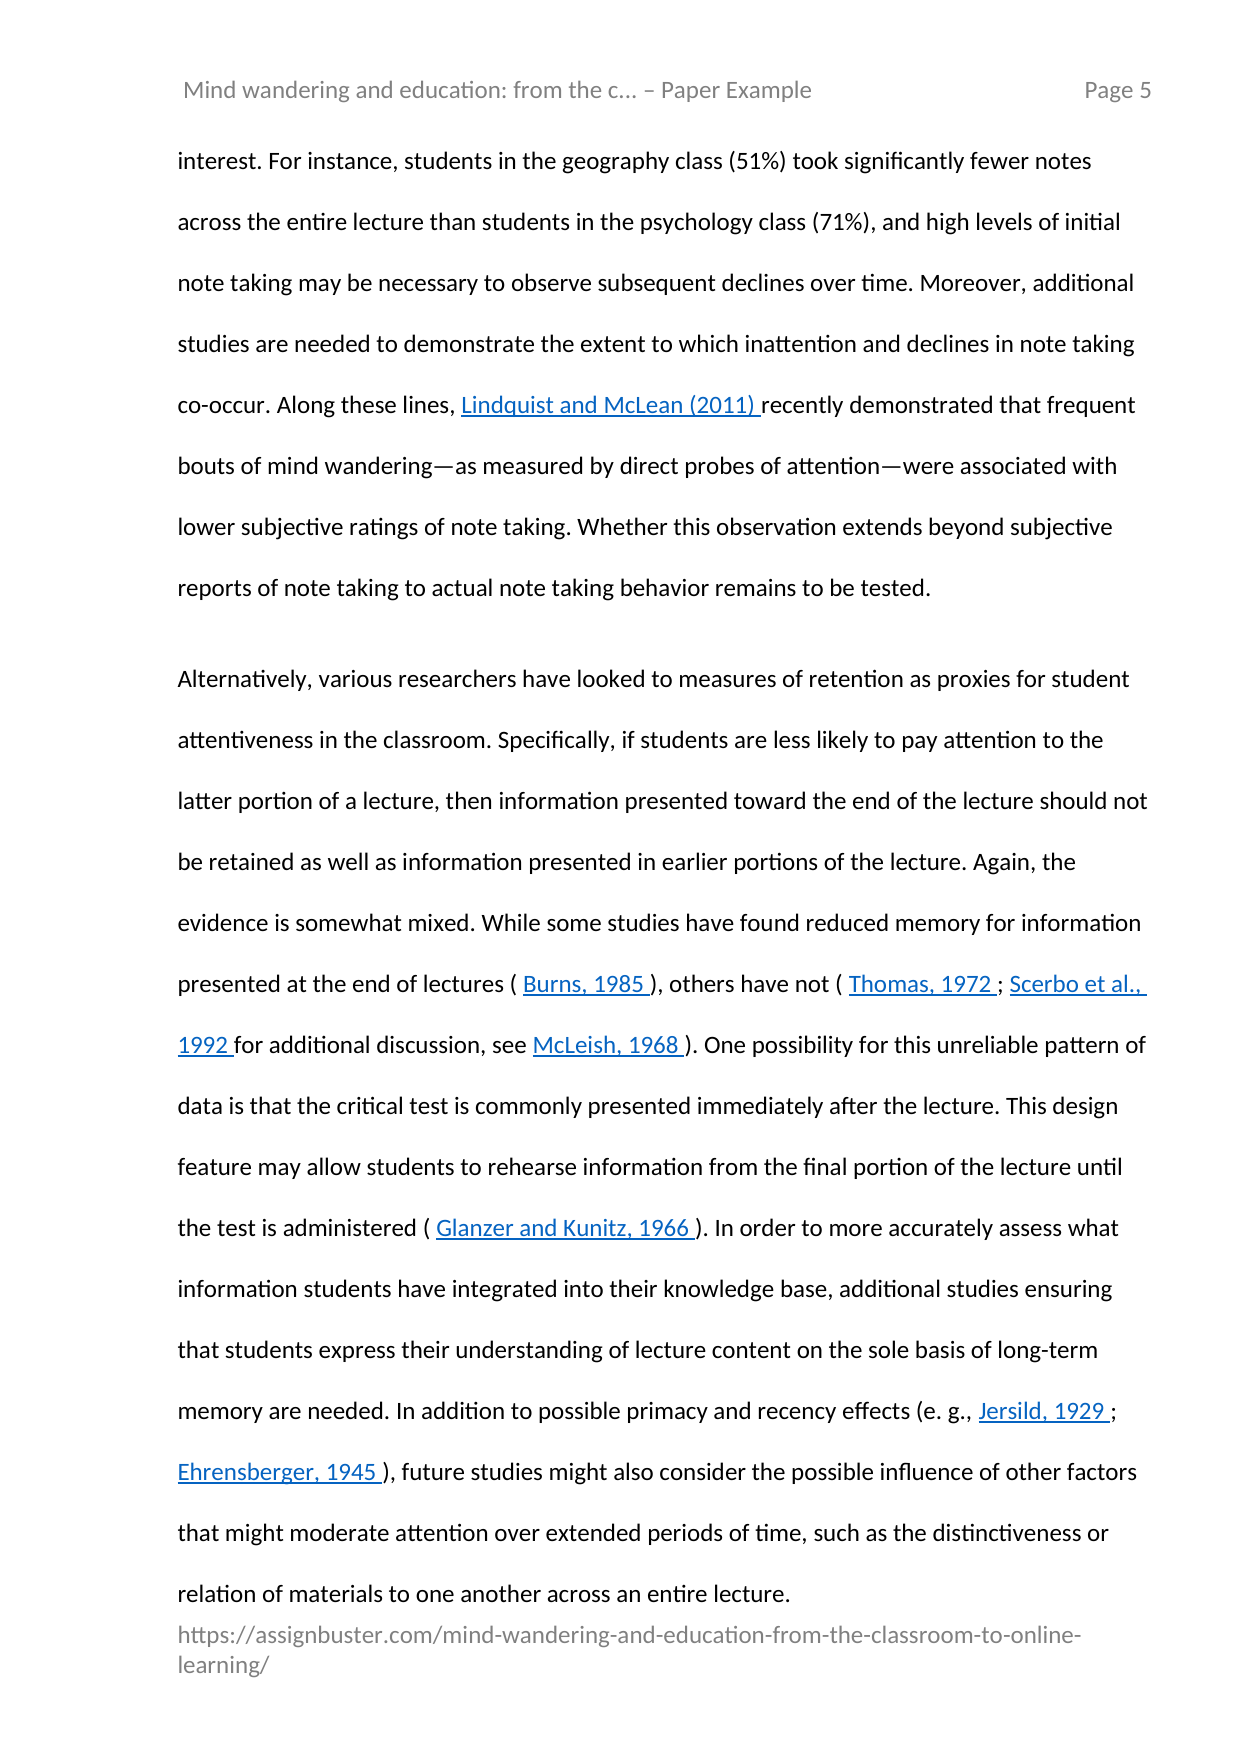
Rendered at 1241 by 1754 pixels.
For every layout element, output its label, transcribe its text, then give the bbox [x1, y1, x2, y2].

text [177, 145, 1152, 603]
text Alternatively, various researchers have looked to measures of retention as proxies for student attentiveness in the classroom. Specifically, if students are less likely to pay attention to the latter portion of a lecture, then information presented toward the end of the lecture should not be retained as well as information presented in earlier portions of the lecture. Again, the evidence is somewhat mixed. While some studies have found reduced memory for information presented at the end of lectures ( Burns, 1985 ), others have not ( Thomas, 1972 ; Scerbo et al., 1992 for additional discussion, see McLeish, 1968 ). One possibility for this unreliable pattern of data is that the critical test is commonly presented immediately after the lecture. This design feature may allow students to rehearse information from the final portion of the lecture until the test is administered ( Glanzer and Kunitz, 1966 ). In order to more accurately assess what information students have integrated into their knowledge base, additional studies ensuring that students express their understanding of lecture content on the sole basis of long-term memory are needed. In addition to possible primacy and recency effects (e. g., Jersild, 1929 ; Ehrensberger, 1945 ), future studies might also consider the possible influence of other factors that might moderate attention over extended periods of time, such as the distinctiveness or relation of materials to one another across an entire lecture. [177, 663, 1152, 1609]
